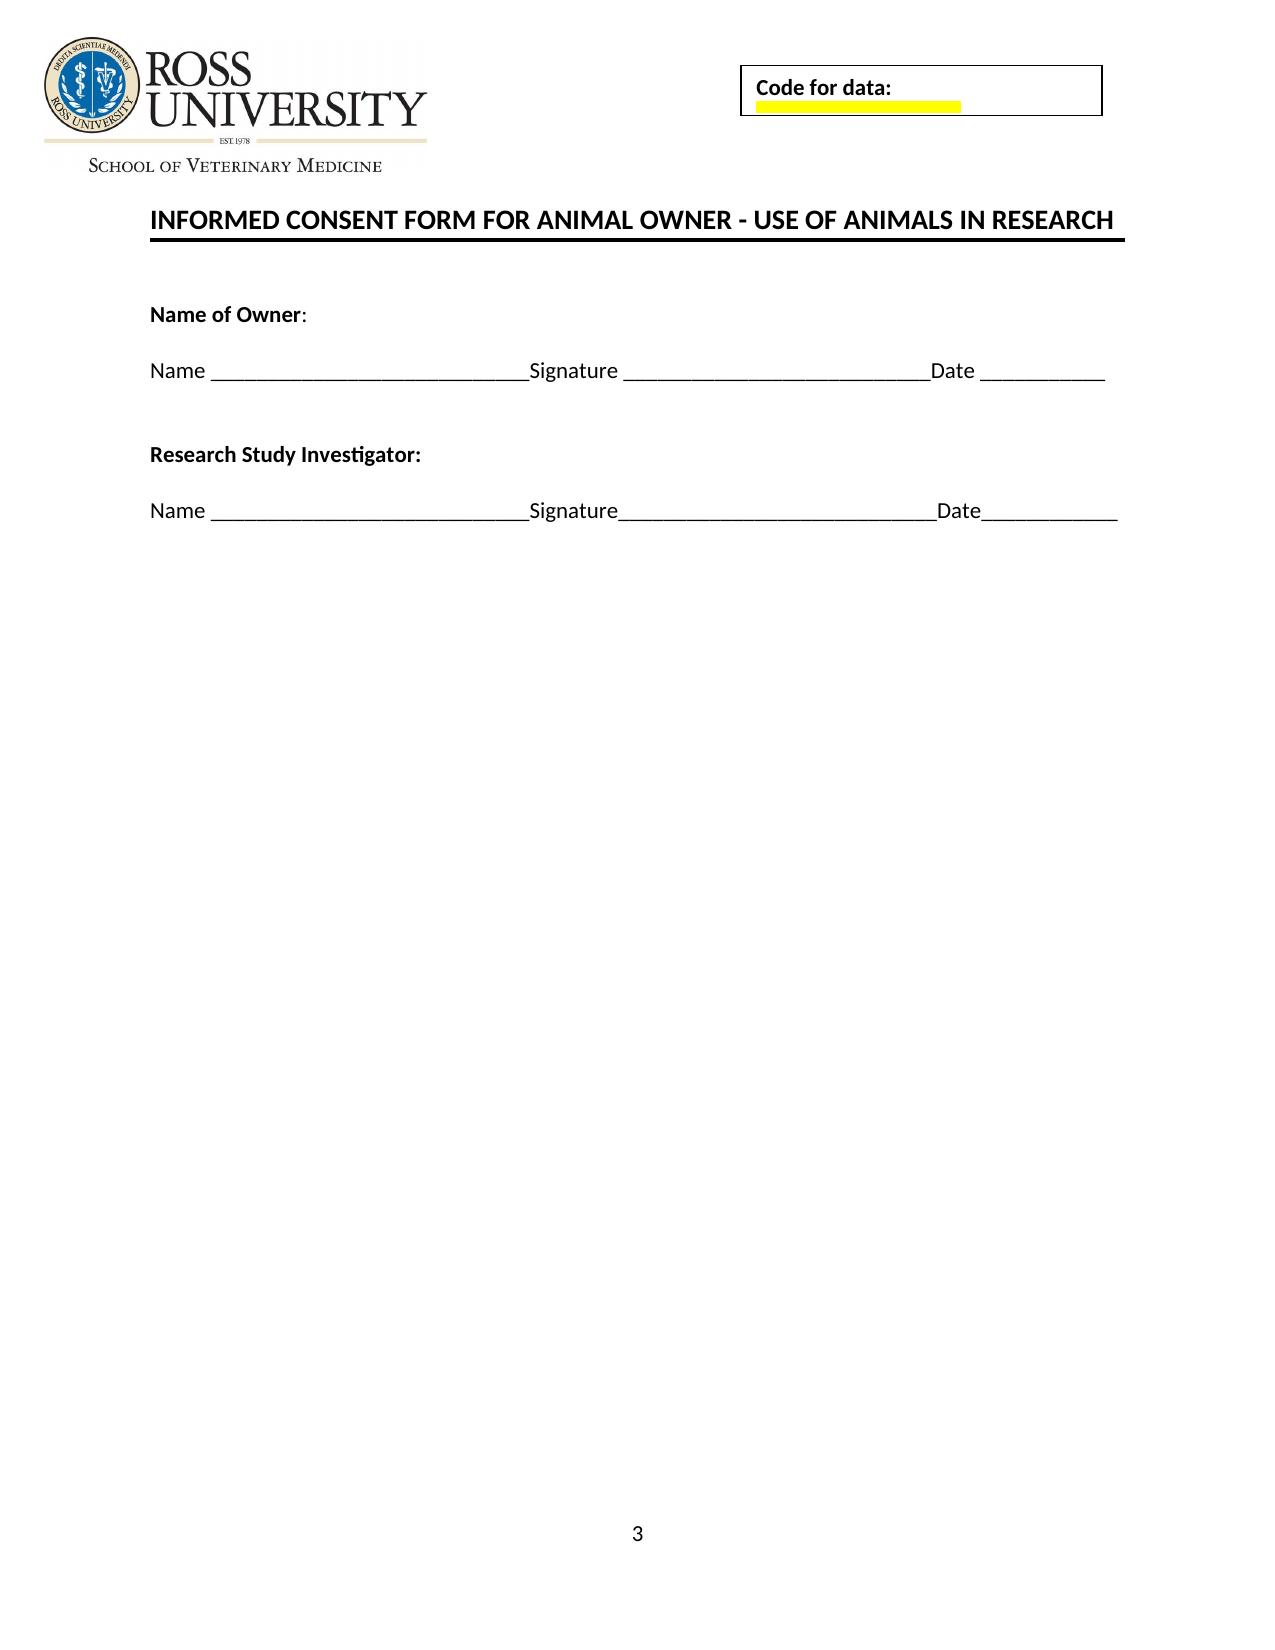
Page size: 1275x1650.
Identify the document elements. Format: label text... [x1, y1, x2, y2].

text Name ____________________________Signature ___________________________Date ___________ [150, 356, 1125, 384]
text Name of Owner: [150, 300, 1125, 328]
text Research Study Investigator: [150, 440, 1125, 468]
picture [42, 36, 429, 173]
text Name ____________________________Signature____________________________Date____________ [150, 496, 1125, 524]
